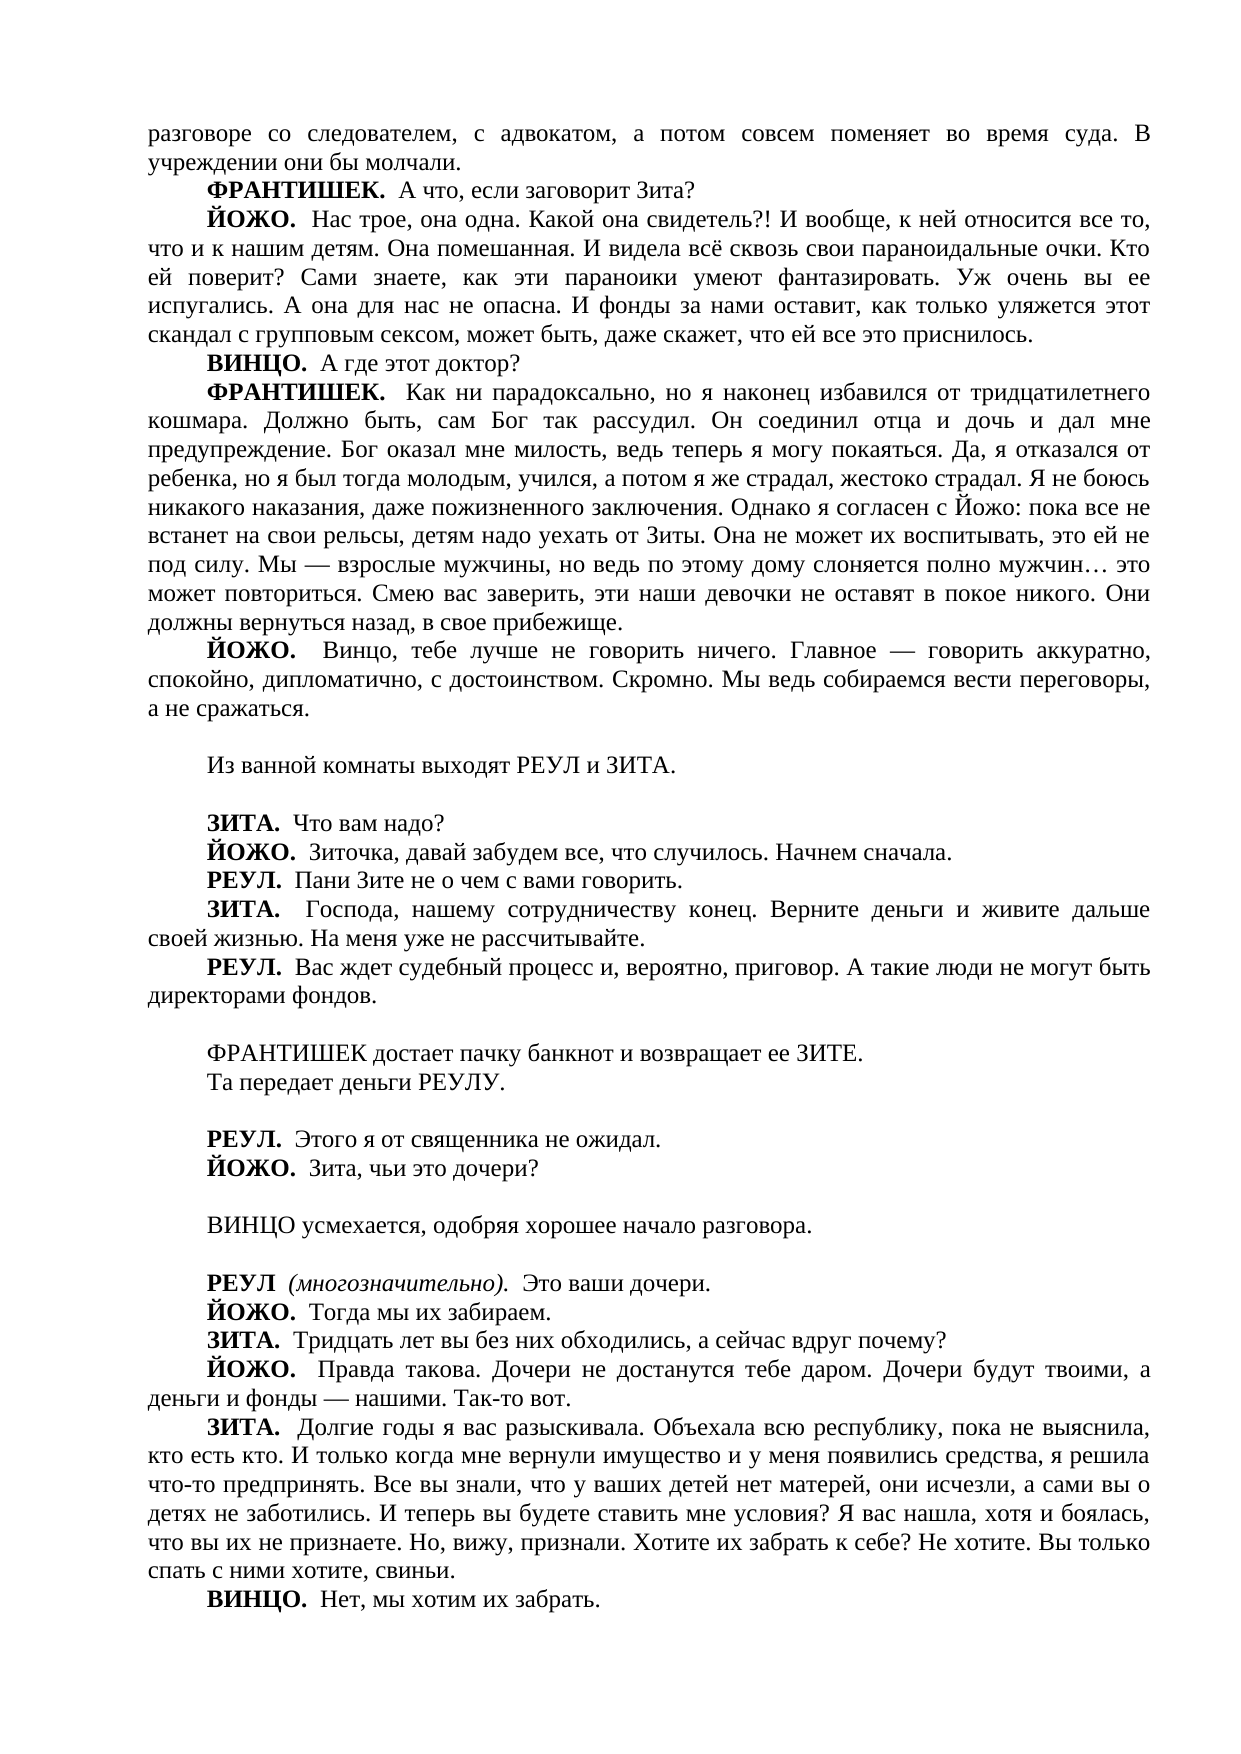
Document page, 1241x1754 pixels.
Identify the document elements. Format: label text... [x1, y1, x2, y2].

text Та передает деньги РЕУЛУ. [148, 1067, 1152, 1096]
text ФРАНТИШЕК. Как ни парадоксально, но я наконец избавился от тридцатилетнего кошмара. Должно быть, сам Бог так рассудил. Он соединил отца и дочь и дал мне предупреждение. Бог оказал мне милость, ведь теперь я могу покаяться. Да, я отказался от ребенка, но я был тогда молодым, учился, а потом я же страдал, жестоко страдал. Я не боюсь никакого наказания, даже пожизненного заключения. Однако я согласен с Йожо: пока все не встанет на свои рельсы, детям надо уехать от Зиты. Она не может их воспитывать, это ей не под силу. Мы — взрослые мужчины, но ведь по этому дому слоняется полно мужчин… это может повториться. Смею вас заверить, эти наши девочки не оставят в покое никого. Они должны вернуться назад, в свое прибежище. [148, 377, 1152, 636]
text Из ванной комнаты выходят РЕУЛ и ЗИТА. [148, 751, 1152, 779]
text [148, 118, 1152, 176]
text РЕУЛ. Пани Зите не о чем с вами говорить. [148, 866, 1152, 894]
text ЙОЖО. Винцо, тебе лучше не говорить ничего. Главное — говорить аккуратно, спокойно, дипломатично, с достоинством. Скромно. Мы ведь собираемся вести переговоры, а не сражаться. [148, 636, 1152, 722]
text РЕУЛ (многозначительно). Это ваши дочери. [148, 1268, 1152, 1297]
text ЙОЖО. Тогда мы их забираем. [148, 1297, 1152, 1326]
text ФРАНТИШЕК достает пачку банкнот и возвращает ее ЗИТЕ. [148, 1038, 1152, 1067]
text РЕУЛ. Вас ждет судебный процесс и, вероятно, приговор. А такие люди не могут быть директорами фондов. [148, 952, 1152, 1009]
text ВИНЦО. Нет, мы хотим их забрать. [148, 1584, 1152, 1613]
text ЙОЖО. Зита, чьи это дочери? [148, 1153, 1152, 1182]
text ЗИТА. Долгие годы я вас разыскивала. Объехала всю республику, пока не выяснила, кто есть кто. И только когда мне вернули имущество и у меня появились средства, я решила что-то предпринять. Все вы знали, что у ваших детей нет матерей, они исчезли, а сами вы о детях не заботились. И теперь вы будете ставить мне условия? Я вас нашла, хотя и боялась, что вы их не признаете. Но, вижу, признали. Хотите их забрать к себе? Не хотите. Вы только спать с ними хотите, свиньи. [148, 1412, 1152, 1584]
text ЗИТА. Тридцать лет вы без них обходились, а сейчас вдруг почему? [148, 1326, 1152, 1354]
text ЗИТА. Что вам надо? [148, 808, 1152, 837]
text РЕУЛ. Этого я от священника не ожидал. [148, 1124, 1152, 1153]
text ЙОЖО. Нас трое, она одна. Какой она свидетель?! И вообще, к ней относится все то, что и к нашим детям. Она помешанная. И видела всё сквозь свои параноидальные очки. Кто ей поверит? Сами знаете, как эти параноики умеют фантазировать. Уж очень вы ее испугались. А она для нас не опасна. И фонды за нами оставит, как только уляжется этот скандал с групповым сексом, может быть, даже скажет, что ей все это приснилось. [148, 204, 1152, 348]
text ЙОЖО. Правда такова. Дочери не достанутся тебе даром. Дочери будут твоими, а деньги и фонды — нашими. Так-то вот. [148, 1354, 1152, 1412]
text ЙОЖО. Зиточка, давай забудем все, что случилось. Начнем сначала. [148, 837, 1152, 866]
text ФРАНТИШЕК. А что, если заговорит Зита? [148, 176, 1152, 204]
text ВИНЦО. А где этот доктор? [148, 348, 1152, 377]
text ВИНЦО усмехается, одобряя хорошее начало разговора. [148, 1211, 1152, 1239]
text ЗИТА. Господа, нашему сотрудничеству конец. Верните деньги и живите дальше своей жизнью. На меня уже не рассчитывайте. [148, 894, 1152, 952]
